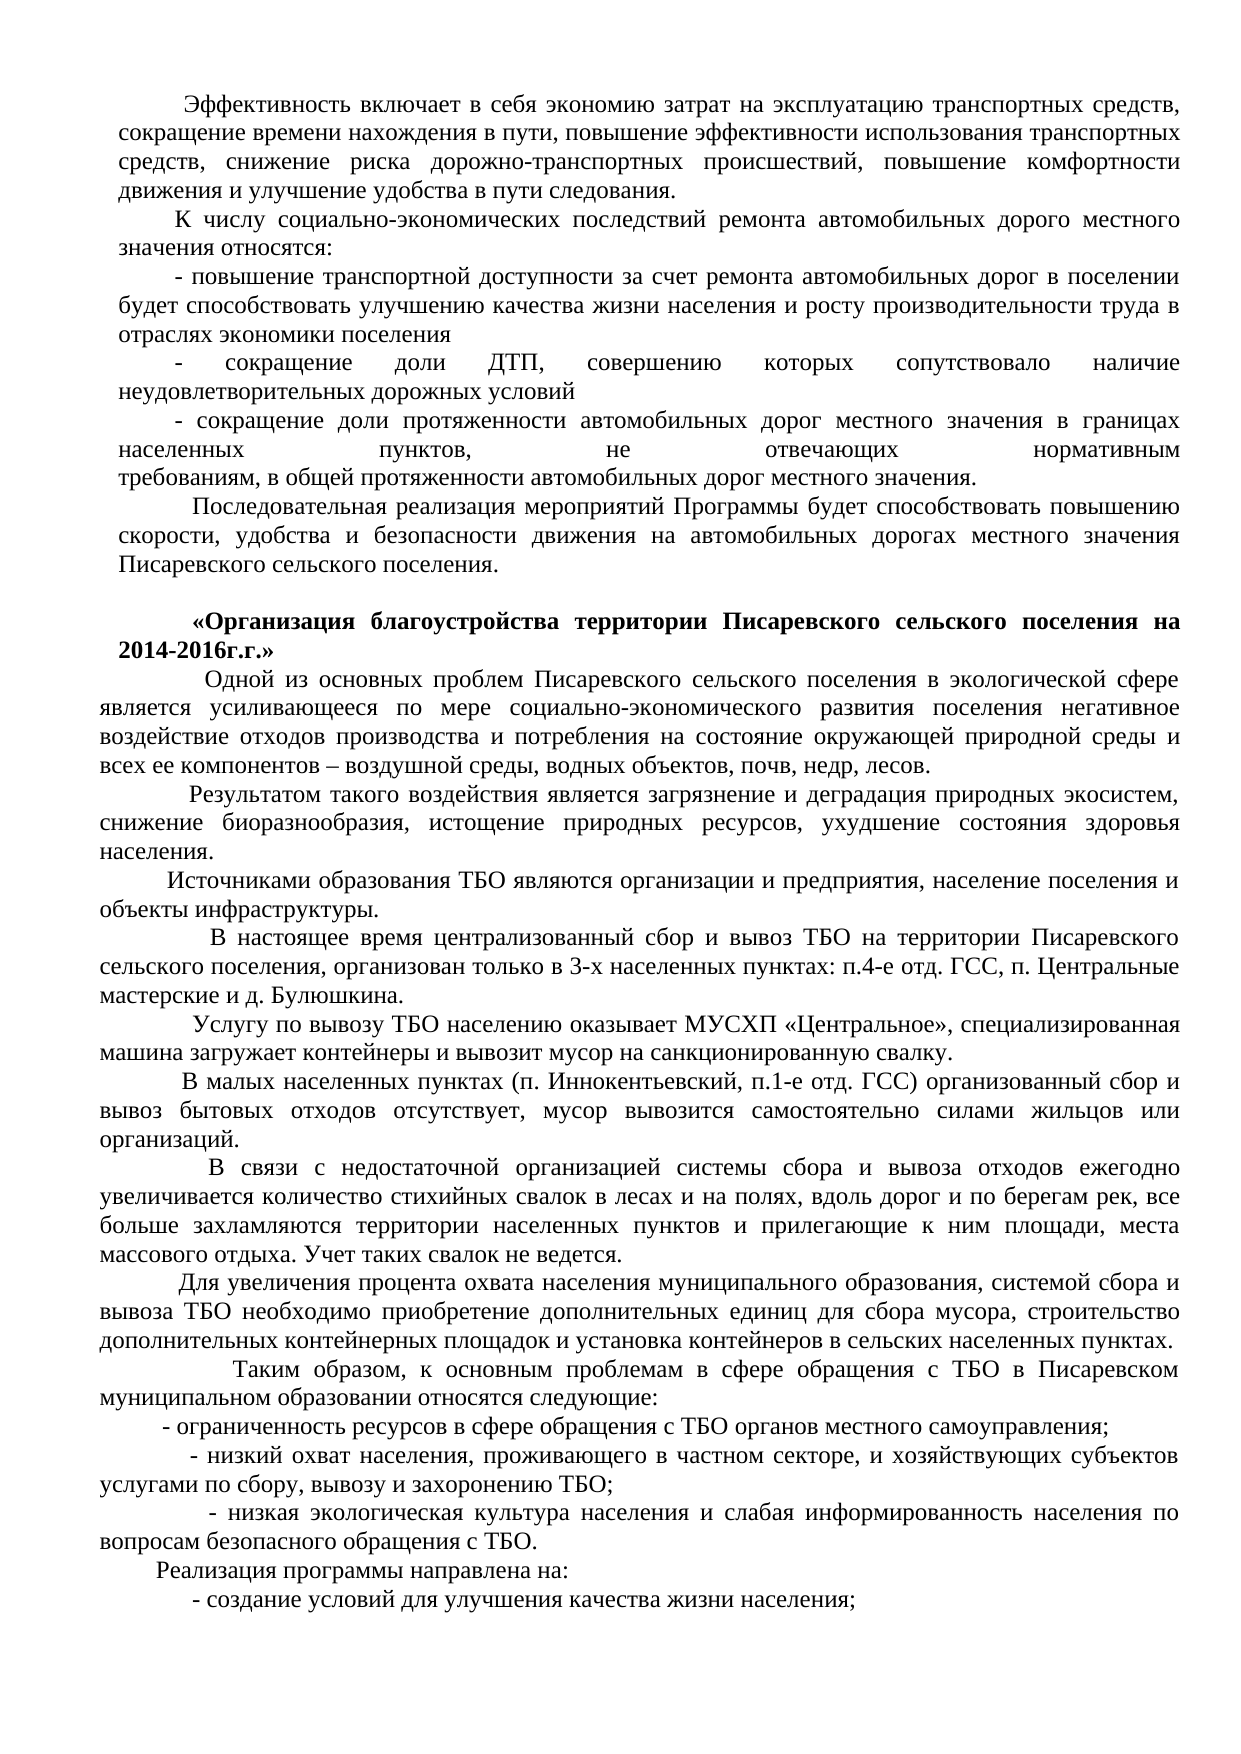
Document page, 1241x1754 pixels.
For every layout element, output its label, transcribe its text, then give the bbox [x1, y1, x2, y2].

text Одной из основных проблем Писаревского сельского поселения в экологической сфере является усиливающееся по мере социально-экономического развития поселения негативное воздействие отходов производства и потребления на состояние окружающей природной среды и всех ее компонентов – воздушной среды, водных объектов, почв, недр, лесов. [99, 664, 1181, 779]
text - создание условий для улучшения качества жизни населения; [118, 1584, 1181, 1612]
text Последовательная реализация мероприятий Программы будет способствовать повышению скорости, удобства и безопасности движения на автомобильных дорогах местного значения Писаревского сельского поселения. [118, 491, 1181, 577]
text Источниками образования ТБО являются организации и предприятия, население поселения и объекты инфраструктуры. [99, 865, 1181, 922]
text Услугу по вывозу ТБО населению оказывает МУСХП «Центральное», специализированная машина загружает контейнеры и вывозит мусор на санкционированную свалку. [99, 1009, 1181, 1066]
text - сокращение доли протяженности автомобильных дорог местного значения в границах населенных пунктов, не отвечающих нормативным требованиям, в общей протяженности автомобильных дорог местного значения. [118, 405, 1181, 491]
text - сокращение доли ДТП, совершению которых сопутствовало наличие неудовлетворительных дорожных условий [118, 347, 1181, 405]
text - низкая экологическая культура населения и слабая информированность населения по вопросам безопасного обращения с ТБО. [99, 1497, 1181, 1555]
text Эффективность включает в себя экономию затрат на эксплуатацию транспортных средств, сокращение времени нахождения в пути, повышение эффективности использования транспортных средств, снижение риска дорожно-транспортных происшествий, повышение комфортности движения и улучшение удобства в пути следования. [118, 89, 1181, 204]
text В связи с недостаточной организацией системы сбора и вывоза отходов ежегодно увеличивается количество стихийных свалок в лесах и на полях, вдоль дорог и по берегам рек, все больше захламляются территории населенных пунктов и прилегающие к ним площади, места массового отдыха. Учет таких свалок не ведется. [99, 1152, 1181, 1267]
text Реализация программы направлена на: [118, 1555, 1181, 1584]
text - повышение транспортной доступности за счет ремонта автомобильных дорог в поселении будет способствовать улучшению качества жизни населения и росту производительности труда в отраслях экономики поселения [118, 261, 1181, 347]
text - ограниченность ресурсов в сфере обращения с ТБО органов местного самоуправления; [99, 1411, 1181, 1440]
text - низкий охват населения, проживающего в частном секторе, и хозяйствующих субъектов услугами по сбору, вывозу и захоронению ТБО; [99, 1440, 1181, 1497]
text К числу социально-экономических последствий ремонта автомобильных дорого местного значения относятся: [118, 204, 1181, 261]
text «Организация благоустройства территории Писаревского сельского поселения на 2014-2016г.г.» [118, 606, 1181, 664]
text В малых населенных пунктах (п. Иннокентьевский, п.1-е отд. ГСС) организованный сбор и вывоз бытовых отходов отсутствует, мусор вывозится самостоятельно силами жильцов или организаций. [99, 1066, 1181, 1152]
text Для увеличения процента охвата населения муниципального образования, системой сбора и вывоза ТБО необходимо приобретение дополнительных единиц для сбора мусора, строительство дополнительных контейнерных площадок и установка контейнеров в сельских населенных пунктах. [99, 1267, 1181, 1354]
text Результатом такого воздействия является загрязнение и деградация природных экосистем, снижение биоразнообразия, истощение природных ресурсов, ухудшение состояния здоровья населения. [99, 779, 1181, 865]
text Таким образом, к основным проблемам в сфере обращения с ТБО в Писаревском муниципальном образовании относятся следующие: [99, 1354, 1181, 1411]
text В настоящее время централизованный сбор и вывоз ТБО на территории Писаревского сельского поселения, организован только в 3-х населенных пунктах: п.4-е отд. ГСС, п. Центральные мастерские и д. Булюшкина. [99, 922, 1181, 1009]
